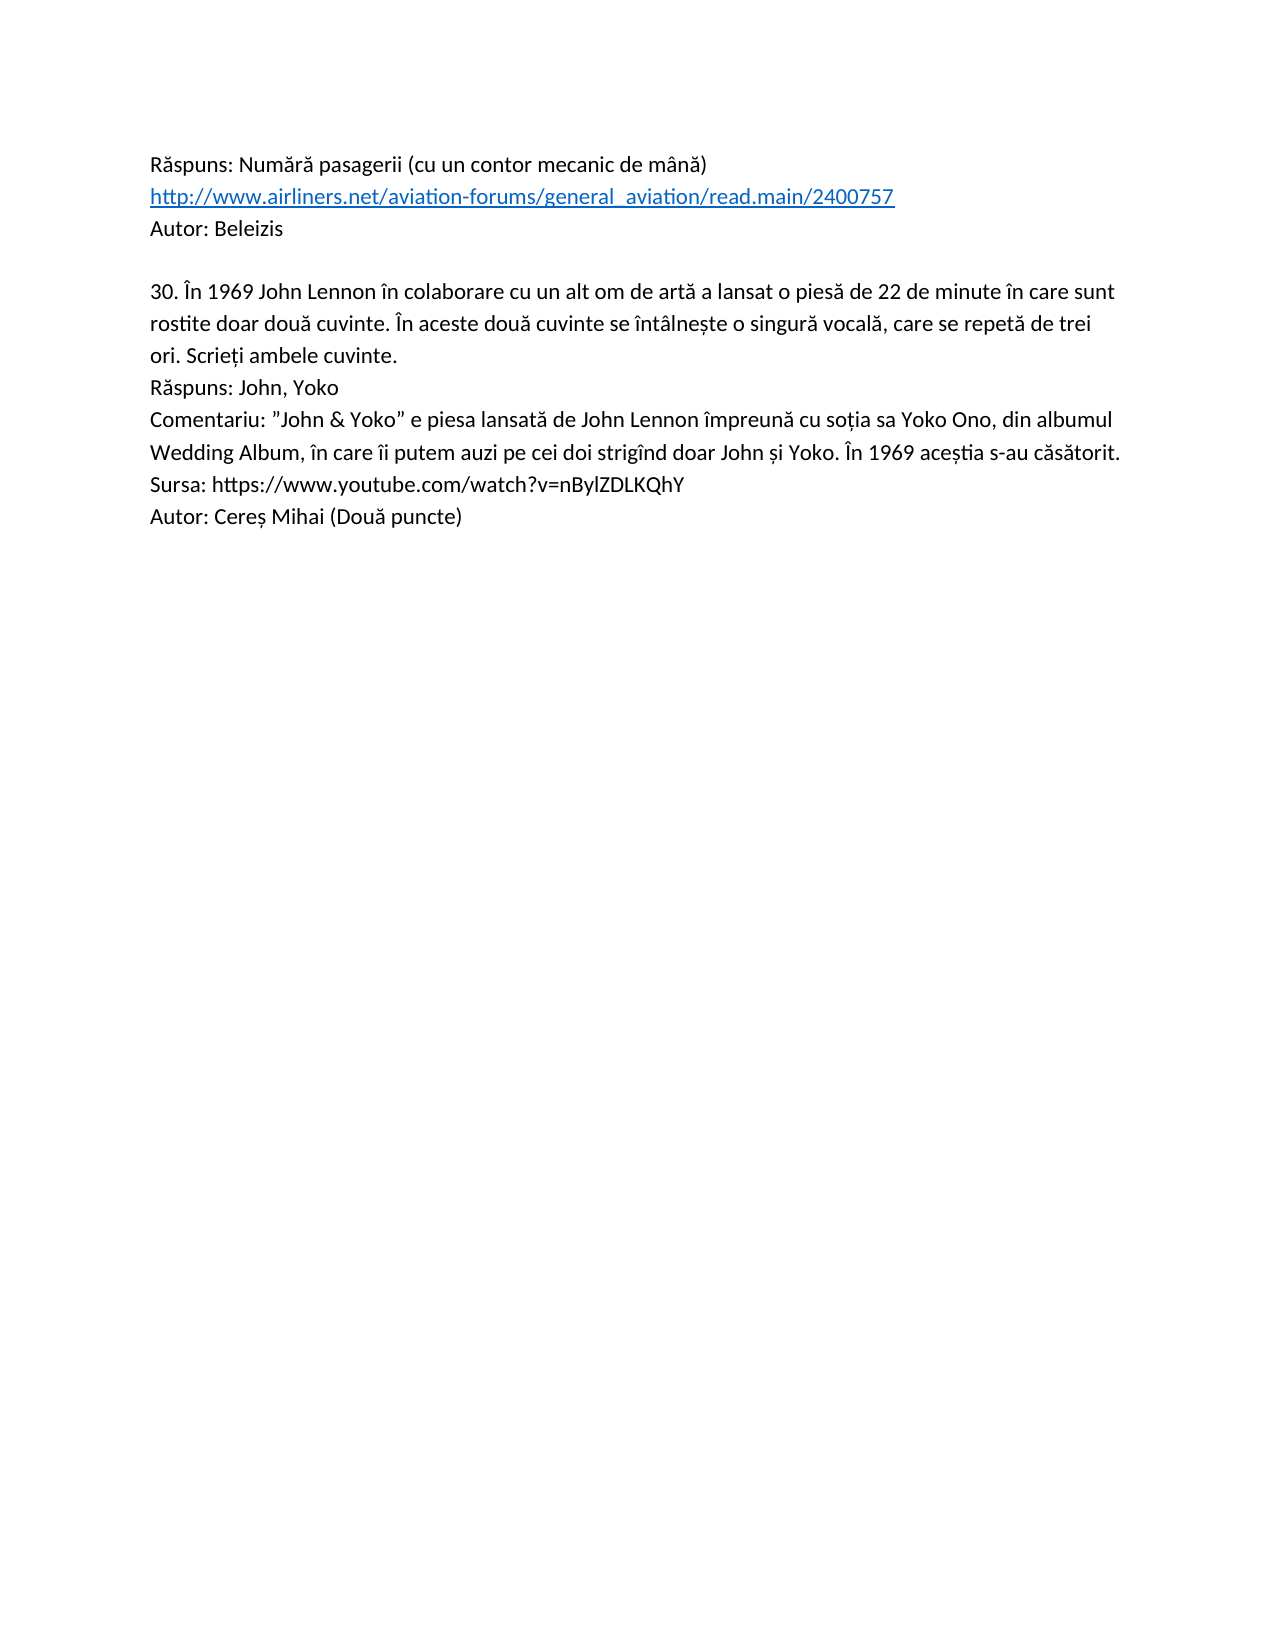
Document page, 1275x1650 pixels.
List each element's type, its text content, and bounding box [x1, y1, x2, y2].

text Autor: Beleizis [150, 214, 1125, 242]
text http://www.airliners.net/aviation-forums/general_aviation/read.main/2400757 [150, 182, 1125, 210]
text Sursa: https://www.youtube.com/watch?v=nBylZDLKQhY [150, 470, 1125, 498]
text Comentariu: ”John & Yoko” e piesa lansată de John Lennon împreună cu soția sa Yoko Ono, din albumul Wedding Album, în care îi putem auzi pe cei doi strigînd doar John și Yoko. În 1969 aceștia s-au căsătorit. [150, 406, 1125, 466]
text Răspuns: Numără pasagerii (cu un contor mecanic de mână) [150, 150, 1125, 178]
text Răspuns: John, Yoko [150, 373, 1125, 401]
text Autor: Cereș Mihai (Două puncte) [150, 502, 1125, 530]
text 30. În 1969 John Lennon în colaborare cu un alt om de artă a lansat o piesă de 22 de minute în care sunt rostite doar două cuvinte. În aceste două cuvinte se întâlnește o singură vocală, care se repetă de trei ori. Scrieți ambele cuvinte. [150, 277, 1125, 369]
